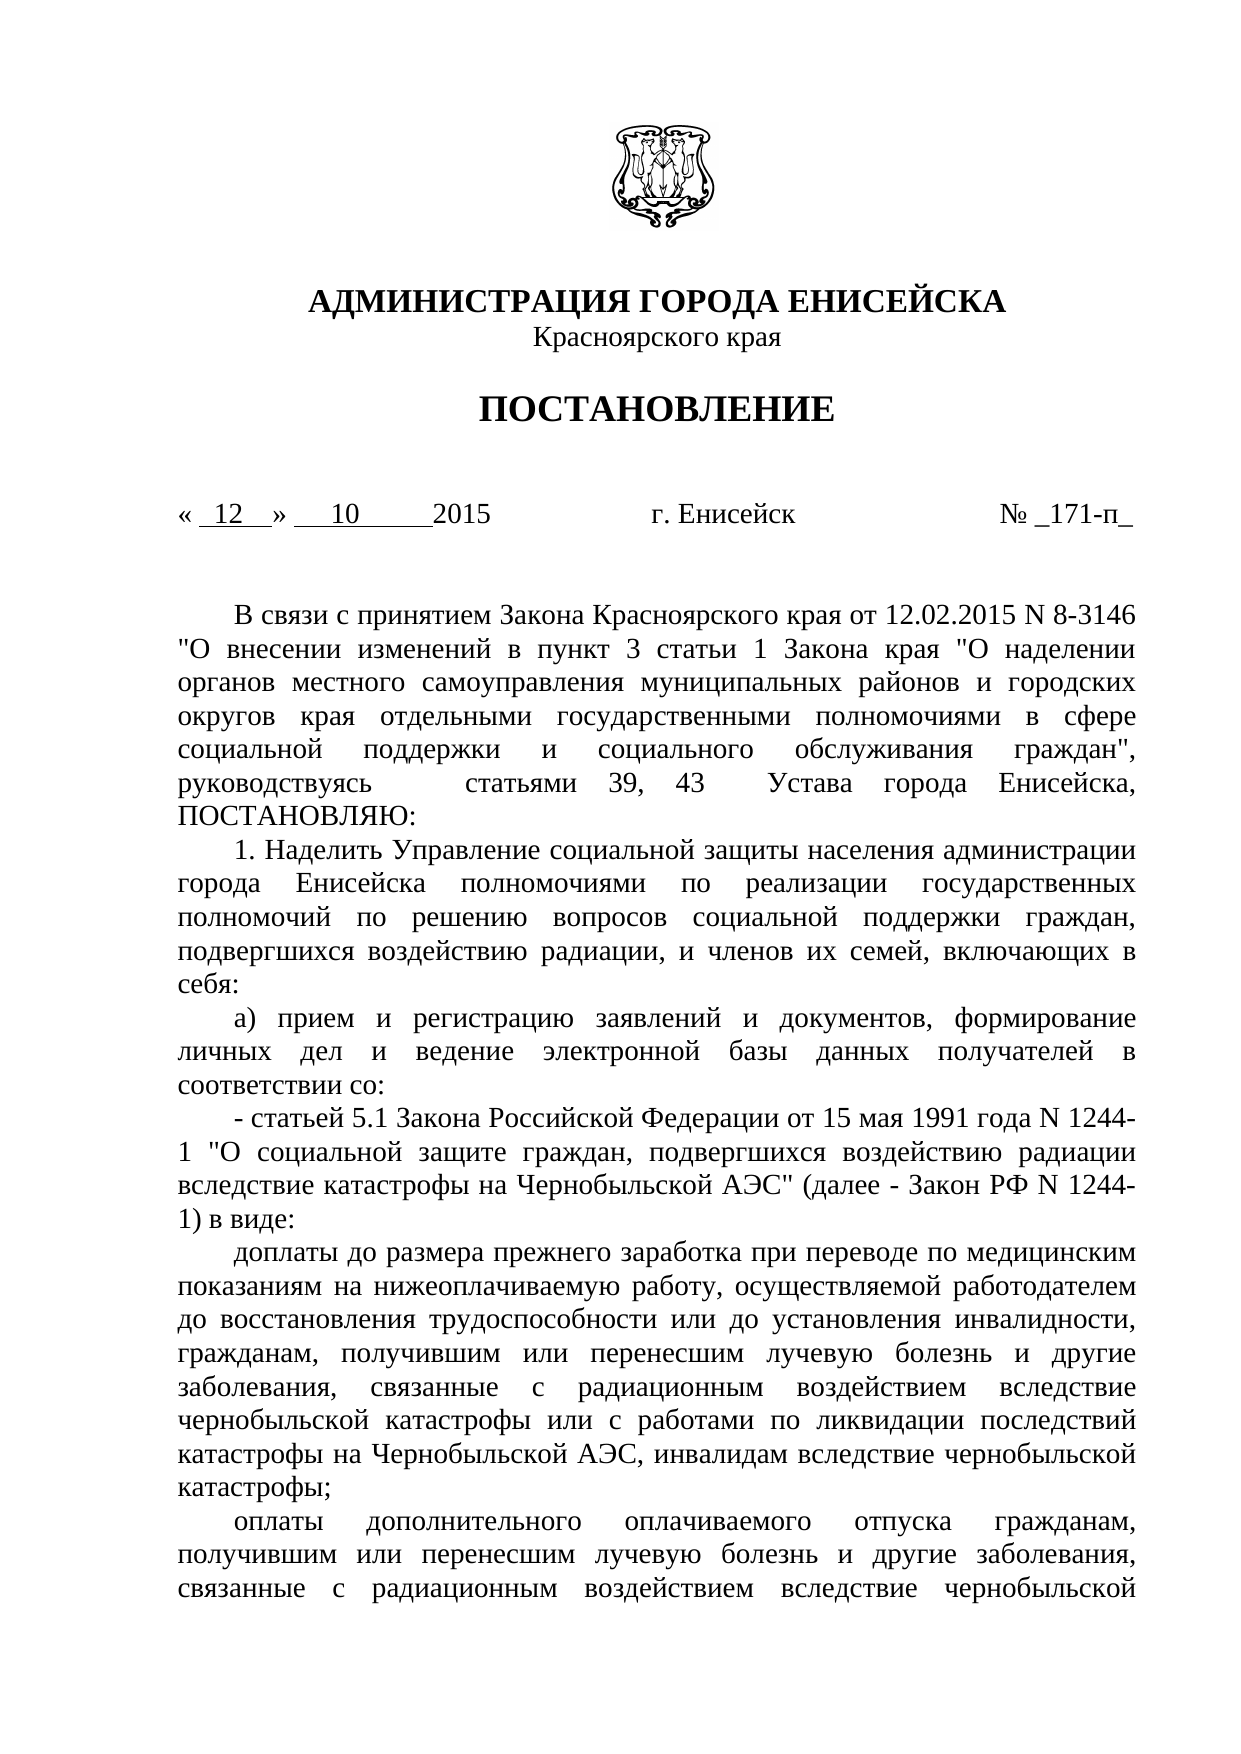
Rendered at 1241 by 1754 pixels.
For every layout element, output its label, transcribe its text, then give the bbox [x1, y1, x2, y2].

text 1. Наделить Управление социальной защиты населения администрации города Енисейска полномочиями по реализации государственных полномочий по решению вопросов социальной поддержки граждан, подвергшихся воздействию радиации, и членов их семей, включающих в себя: [177, 832, 1137, 1000]
text ПОСТАНОВЛЕНИЕ [177, 386, 1137, 429]
text доплаты до размера прежнего заработка при переводе по медицинским показаниям на нижеоплачиваемую работу, осуществляемой работодателем до восстановления трудоспособности или до установления инвалидности, гражданам, получившим или перенесшим лучевую болезнь и другие заболевания, связанные с радиационным воздействием вследствие чернобыльской катастрофы или с работами по ликвидации последствий катастрофы на Чернобыльской АЭС, инвалидам вследствие чернобыльской катастрофы; [177, 1234, 1137, 1503]
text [177, 1503, 1137, 1603]
text АДМИНИСТРАЦИЯ ГОРОДА ЕНИСЕЙСКА [177, 281, 1137, 319]
text - статьей 5.1 Закона Российской Федерации от 15 мая 1991 года N 1244-1 "О социальной защите граждан, подвергшихся воздействию радиации вследствие катастрофы на Чернобыльской АЭС" (далее - Закон РФ N 1244-1) в виде: [177, 1100, 1137, 1234]
text Красноярского края [177, 319, 1137, 353]
text В связи с принятием Закона Красноярского края от 12.02.2015 N 8-3146 "О внесении изменений в пункт 3 статьи 1 Закона края "О наделении органов местного самоуправления муниципальных районов и городских округов края отдельными государственными полномочиями в сфере социальной поддержки и социального обслуживания граждан", руководствуясь статьями 39, 43 Устава города Енисейска, ПОСТАНОВЛЯЮ: [177, 597, 1137, 832]
text а) прием и регистрацию заявлений и документов, формирование личных дел и ведение электронной базы данных получателей в соответствии со: [177, 1000, 1137, 1100]
text « 12 » 10 2015 г. Енисейск № _171-п_ [177, 497, 1137, 530]
